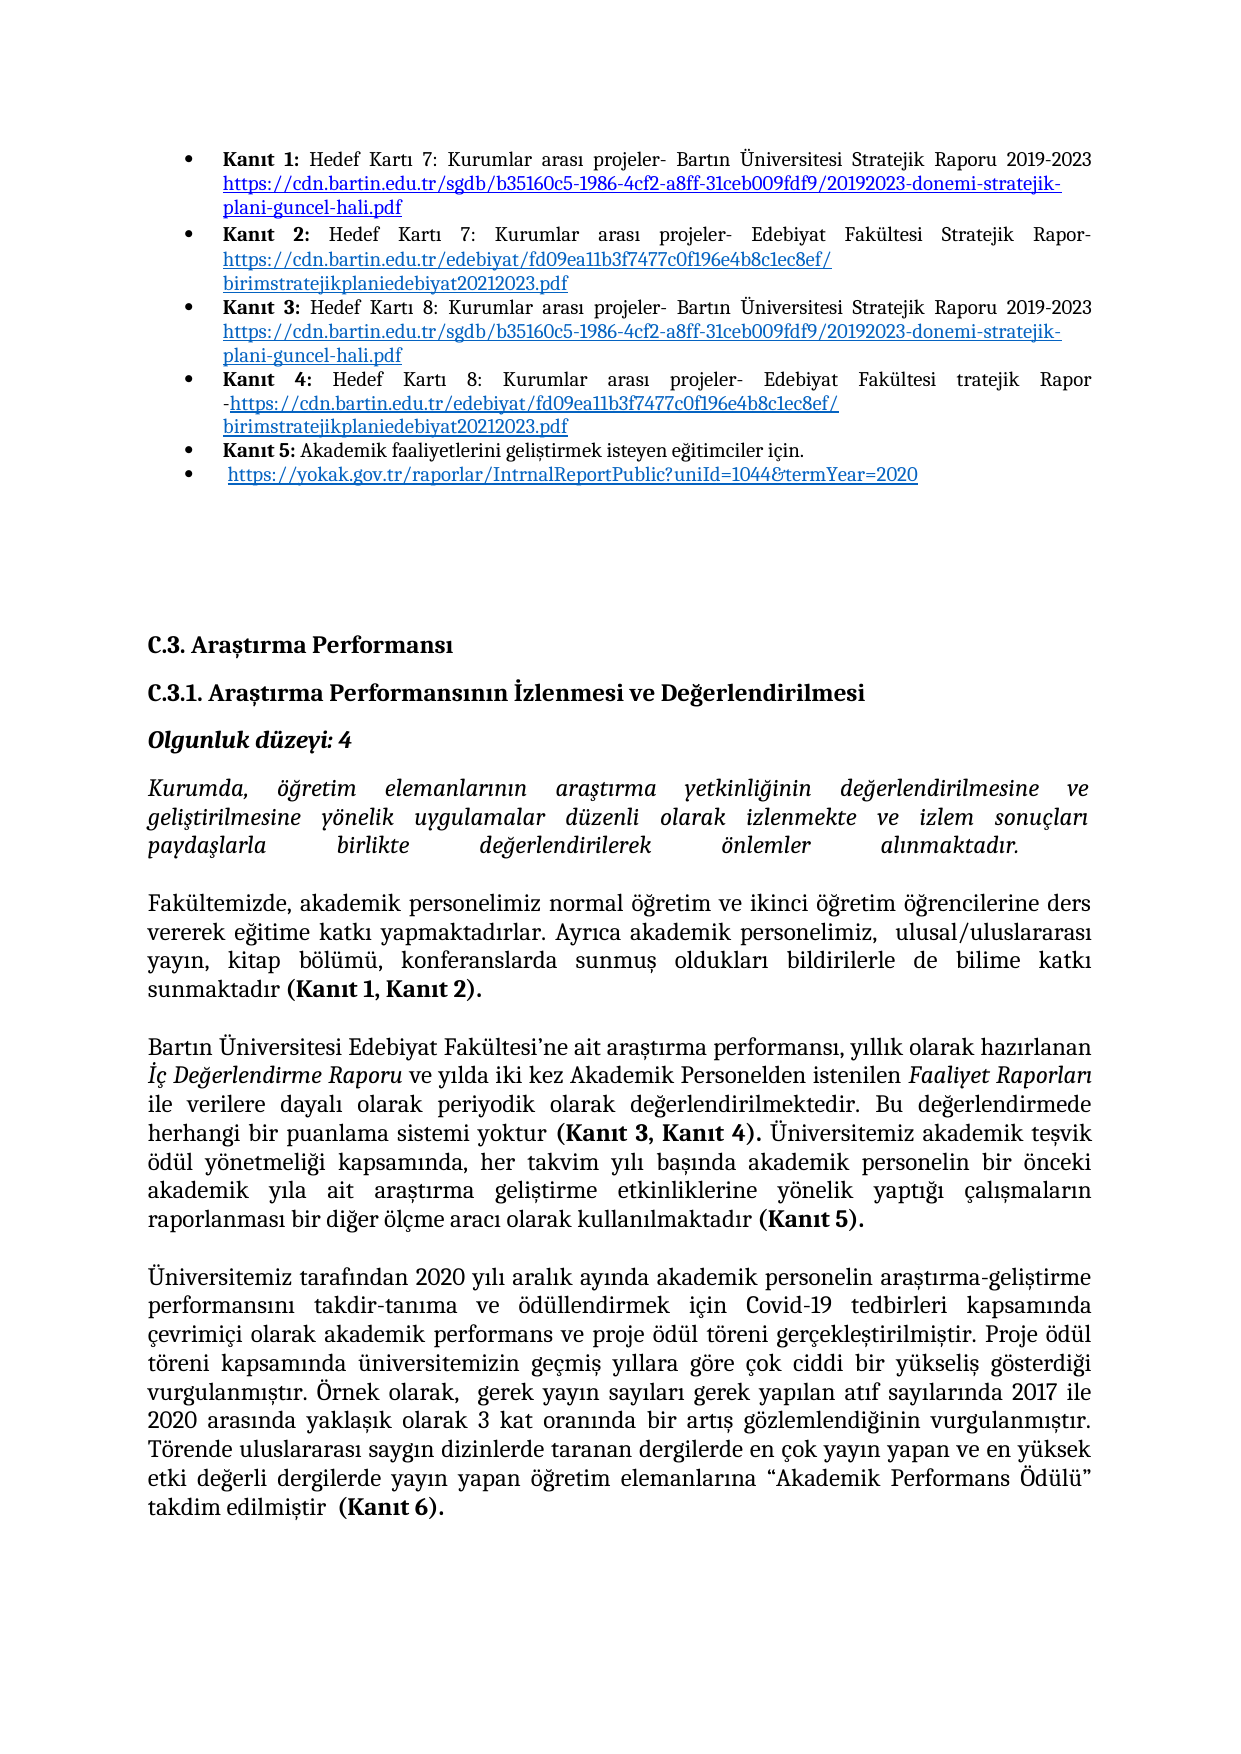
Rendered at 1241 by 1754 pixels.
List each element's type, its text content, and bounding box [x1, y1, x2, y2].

text Üniversitemiz tarafından 2020 yılı aralık ayında akademik personelin araştırma-geliştirme performansını takdir-tanıma ve ödüllendirmek için Covid-19 tedbirleri kapsamında çevrimiçi olarak akademik performans ve proje ödül töreni gerçekleştirilmiştir. Proje ödül töreni kapsamında üniversitemizin geçmiş yıllara göre çok ciddi bir yükseliş gösterdiği vurgulanmıştır. Örnek olarak, gerek yayın sayıları gerek yapılan atıf sayılarında 2017 ile 2020 arasında yaklaşık olarak 3 kat oranında bir artış gözlemlendiğinin vurgulanmıştır. Törende uluslararası saygın dizinlerde taranan dergilerde en çok yayın yapan ve en yüksek etki değerli dergilerde yayın yapan öğretim elemanlarına “Akademik Performans Ödülü” takdim edilmiştir (Kanıt 6). [148, 1263, 1093, 1521]
list Kanıt 3: Hedef Kartı 8: Kurumlar arası projeler- Bartın Üniversitesi Stratejik Raporu 2019-2023 https://cdn.bartin.edu.tr/sgdb/b35160c5-1986-4cf2-a8ff-31ceb009fdf9/20192023-donemi-stratejik-plani-guncel-hali.pdf [185, 295, 1093, 367]
text Olgunluk düzeyi: 4 [148, 726, 1093, 755]
text C.3.1. Araştırma Performansının İzlenmesi ve Değerlendirilmesi [148, 678, 1093, 707]
text Kurumda, öğretim elemanlarının araştırma yetkinliğinin değerlendirilmesine ve geliştirilmesine yönelik uygulamalar düzenli olarak izlenmekte ve izlem sonuçları paydaşlarla birlikte değerlendirilerek önlemler alınmaktadır. [148, 774, 1093, 889]
text Bartın Üniversitesi Edebiyat Fakültesi’ne ait araştırma performansı, yıllık olarak hazırlanan İç Değerlendirme Raporu ve yılda iki kez Akademik Personelden istenilen Faaliyet Raporları ile verilere dayalı olarak periyodik olarak değerlendirilmektedir. Bu değerlendirmede herhangi bir puanlama sistemi yoktur (Kanıt 3, Kanıt 4). Üniversitemiz akademik teşvik ödül yönetmeliği kapsamında, her takvim yılı başında akademik personelin bir önceki akademik yıla ait araştırma geliştirme etkinliklerine yönelik yaptığı çalışmaların raporlanması bir diğer ölçme aracı olarak kullanılmaktadır (Kanıt 5). [148, 1033, 1093, 1234]
text Fakültemizde, akademik personelimiz normal öğretim ve ikinci öğretim öğrencilerine ders vererek eğitime katkı yapmaktadırlar. Ayrıca akademik personelimiz, ulusal/uluslararası yayın, kitap bölümü, konferanslarda sunmuş oldukları bildirilerle de bilime katkı sunmaktadır (Kanıt 1, Kanıt 2). [148, 889, 1093, 1004]
list Kanıt 4: Hedef Kartı 8: Kurumlar arası projeler- Edebiyat Fakültesi tratejik Rapor -https://cdn.bartin.edu.tr/edebiyat/fd09ea11b3f7477c0f196e4b8c1ec8ef/birimstratejikplaniedebiyat20212023.pdf [185, 367, 1093, 439]
list Kanıt 1: Hedef Kartı 7: Kurumlar arası projeler- Bartın Üniversitesi Stratejik Raporu 2019-2023 https://cdn.bartin.edu.tr/sgdb/b35160c5-1986-4cf2-a8ff-31ceb009fdf9/20192023-donemi-stratejik-plani-guncel-hali.pdf [185, 148, 1093, 219]
list Kanıt 5: Akademik faaliyetlerini geliştirmek isteyen eğitimciler için. [185, 439, 1093, 463]
list Kanıt 2: Hedef Kartı 7: Kurumlar arası projeler- Edebiyat Fakültesi Stratejik Rapor- https://cdn.bartin.edu.tr/edebiyat/fd09ea11b3f7477c0f196e4b8c1ec8ef/birimstratejikplaniedebiyat20212023.pdf [185, 219, 1093, 295]
list https://yokak.gov.tr/raporlar/IntrnalReportPublic?uniId=1044&termYear=2020 [185, 463, 1093, 487]
text C.3. Araştırma Performansı [148, 631, 1093, 659]
